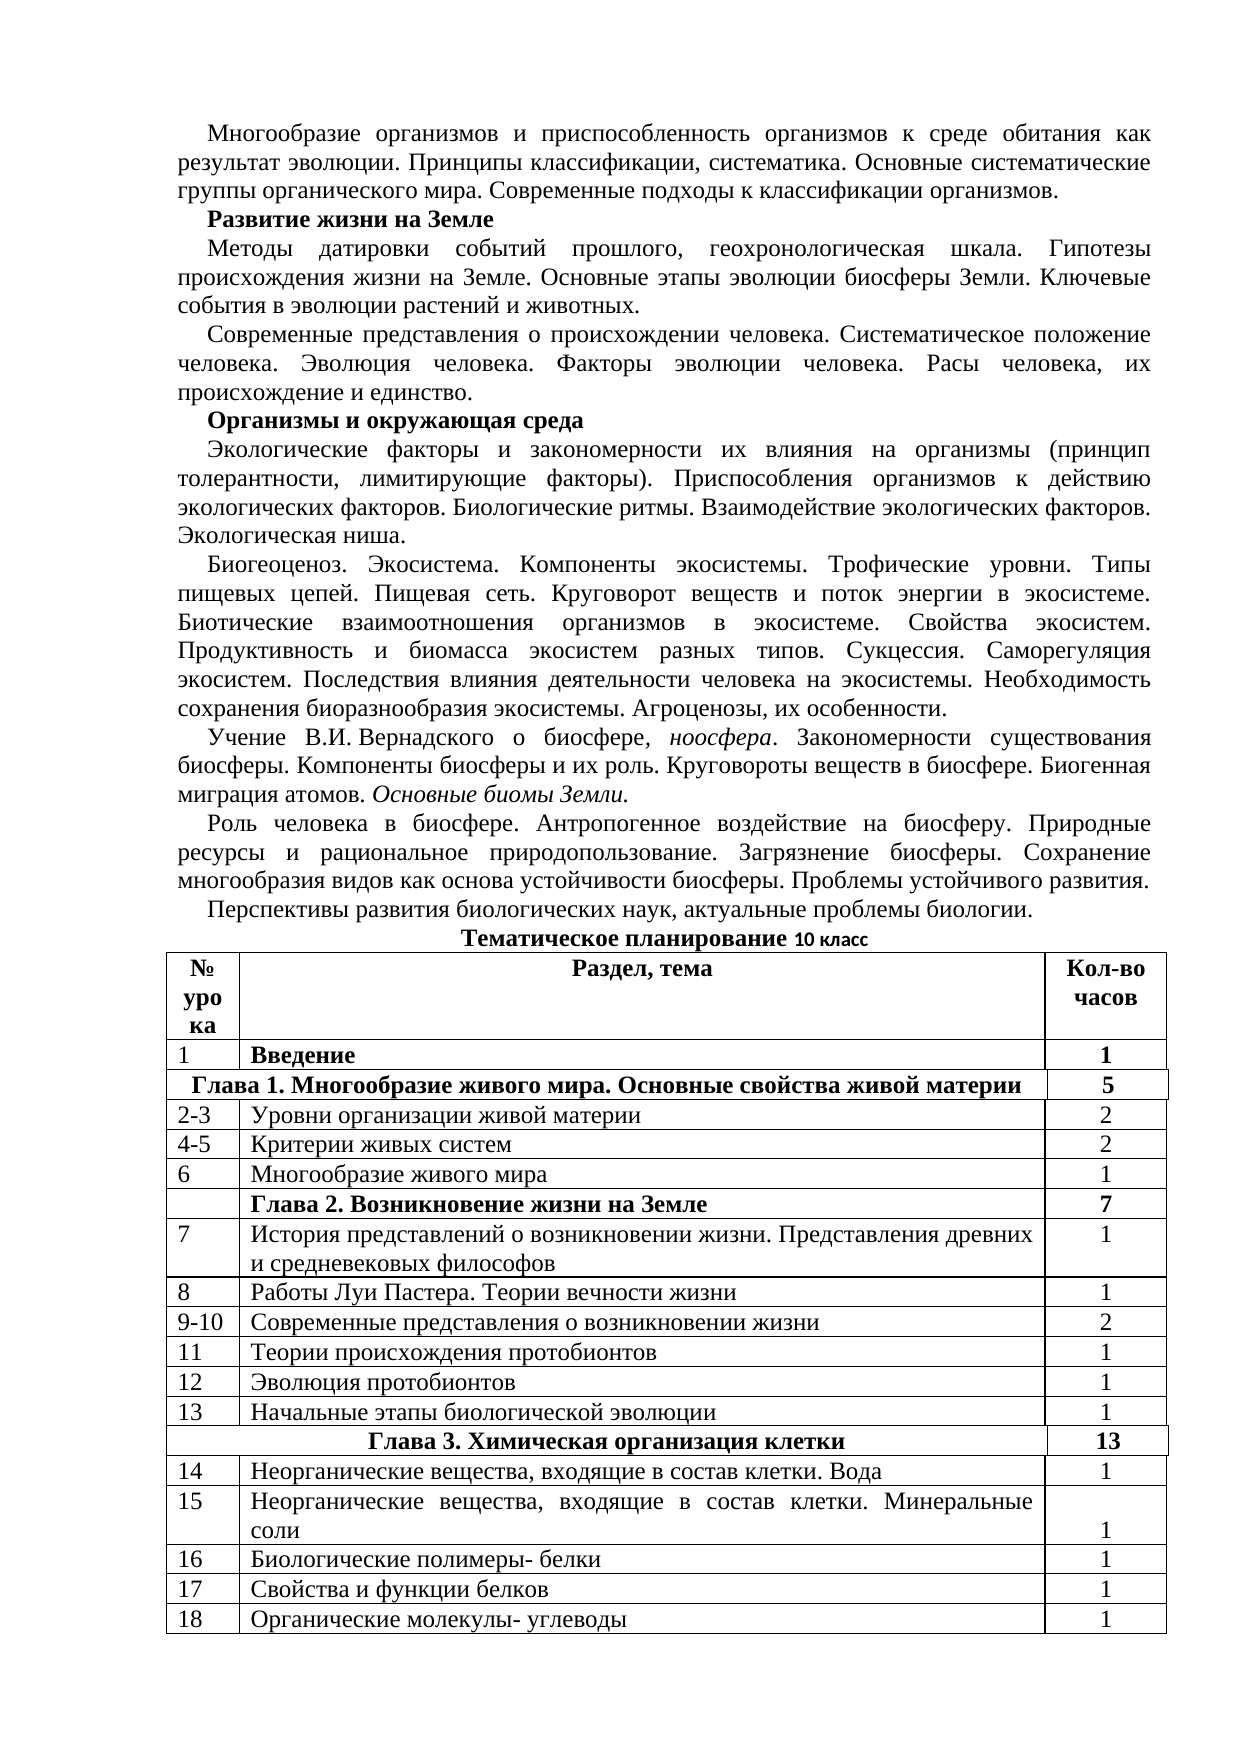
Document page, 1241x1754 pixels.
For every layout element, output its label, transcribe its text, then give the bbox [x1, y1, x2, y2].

table_cell 11 [167, 1337, 239, 1366]
table_cell 7 [167, 1219, 239, 1276]
table_cell 8 [167, 1278, 239, 1306]
table_cell Неорганические вещества, входящие в состав клетки. Вода [240, 1456, 1044, 1485]
table_cell Глава 2. Возникновение жизни на Земле [240, 1189, 1044, 1218]
text Тематическое планирование 10 класс [177, 923, 1152, 952]
table_cell Свойства и функции белков [240, 1574, 1044, 1603]
table_cell 1 [1046, 1486, 1166, 1543]
table_cell Органические молекулы- углеводы [240, 1604, 1044, 1633]
text Организмы и окружающая среда [177, 406, 1152, 434]
table_cell 2-3 [167, 1100, 239, 1128]
table_header Раздел, тема [240, 953, 1044, 1039]
table_cell 1 [167, 1040, 239, 1069]
table_cell Эволюция протобионтов [240, 1367, 1044, 1396]
table_cell 1 [1046, 1337, 1166, 1366]
table_cell 2 [1046, 1100, 1166, 1128]
table_cell 12 [167, 1367, 239, 1396]
table_cell Работы Луи Пастера. Теории вечности жизни [240, 1278, 1044, 1306]
text Методы датировки событий прошлого, геохронологическая шкала. Гипотезы происхождения жизни на Земле. Основные этапы эволюции биосферы Земли. Ключевые события в эволюции растений и животных. [177, 233, 1152, 319]
table_cell 1 [1046, 1159, 1166, 1188]
table_cell 6 [167, 1159, 239, 1188]
text Экологические факторы и закономерности их влияния на организмы (принцип толерантности, лимитирующие факторы). Приспособления организмов к действию экологических факторов. Биологические ритмы. Взаимодействие экологических факторов. Экологическая ниша. [177, 434, 1152, 549]
text Развитие жизни на Земле [177, 204, 1152, 233]
table_cell 17 [167, 1574, 239, 1603]
table_cell Современные представления о возникновении жизни [240, 1307, 1044, 1336]
table_cell 1 [1046, 1456, 1166, 1485]
text Перспективы развития биологических наук, актуальные проблемы биологии. [177, 894, 1152, 923]
table_cell Биологические полимеры- белки [240, 1545, 1044, 1573]
table_cell 7 [1046, 1189, 1166, 1218]
table_cell 13 [167, 1397, 239, 1425]
table_cell [167, 1189, 239, 1218]
table_cell Уровни организации живой материи [240, 1100, 1044, 1128]
text Учение В.И. Вернадского о биосфере, ноосфера. Закономерности существования биосферы. Компоненты биосферы и их роль. Круговороты веществ в биосфере. Биогенная миграция атомов. Основные биомы Земли. [177, 722, 1152, 808]
table_cell Многообразие живого мира [240, 1159, 1044, 1188]
table_cell 1 [1046, 1545, 1166, 1573]
table_cell 15 [167, 1486, 239, 1543]
table_cell Глава 1. Многообразие живого мира. Основные свойства живой материи [167, 1070, 1047, 1099]
table_cell 1 [1046, 1574, 1166, 1603]
table_cell Глава 3. Химическая организация клетки [167, 1426, 1047, 1455]
table_header № урока [167, 953, 239, 1039]
table_cell Критерии живых систем [240, 1130, 1044, 1158]
text Роль человека в биосфере. Антропогенное воздействие на биосферу. Природные ресурсы и рациональное природопользование. Загрязнение биосферы. Сохранение многообразия видов как основа устойчивости биосферы. Проблемы устойчивого развития. [177, 808, 1152, 894]
table_cell Начальные этапы биологической эволюции [240, 1397, 1044, 1425]
table_cell 1 [1046, 1397, 1166, 1425]
table_cell 14 [167, 1456, 239, 1485]
table_cell 1 [1046, 1367, 1166, 1396]
text Многообразие организмов и приспособленность организмов к среде обитания как результат эволюции. Принципы классификации, систематика. Основные систематические группы органического мира. Современные подходы к классификации организмов. [177, 118, 1152, 204]
table_cell История представлений о возникновении жизни. Представления древних и средневековых философов [240, 1219, 1044, 1276]
table_cell 1 [1046, 1604, 1166, 1633]
table_cell Введение [240, 1040, 1044, 1069]
table_cell 1 [1046, 1219, 1166, 1276]
table_cell 2 [1046, 1307, 1166, 1336]
table_cell 5 [1048, 1070, 1168, 1099]
table_cell 1 [1046, 1278, 1166, 1306]
table_cell 16 [167, 1545, 239, 1573]
table_cell 1 [1046, 1040, 1166, 1069]
table_cell Неорганические вещества, входящие в состав клетки. Минеральные соли [240, 1486, 1044, 1543]
table_cell 18 [167, 1604, 239, 1633]
text Биогеоценоз. Экосистема. Компоненты экосистемы. Трофические уровни. Типы пищевых цепей. Пищевая сеть. Круговорот веществ и поток энергии в экосистеме. Биотические взаимоотношения организмов в экосистеме. Свойства экосистем. Продуктивность и биомасса экосистем разных типов. Сукцессия. Саморегуляция экосистем. Последствия влияния деятельности человека на экосистемы. Необходимость сохранения биоразнообразия экосистемы. Агроценозы, их особенности. [177, 549, 1152, 722]
table_cell 9-10 [167, 1307, 239, 1336]
table_cell 13 [1048, 1426, 1168, 1455]
table_cell 4-5 [167, 1130, 239, 1158]
table_header Кол-во часов [1046, 953, 1166, 1039]
text Современные представления о происхождении человека. Систематическое положение человека. Эволюция человека. Факторы эволюции человека. Расы человека, их происхождение и единство. [177, 319, 1152, 406]
table_cell Теории происхождения протобионтов [240, 1337, 1044, 1366]
table_cell 2 [1046, 1130, 1166, 1158]
